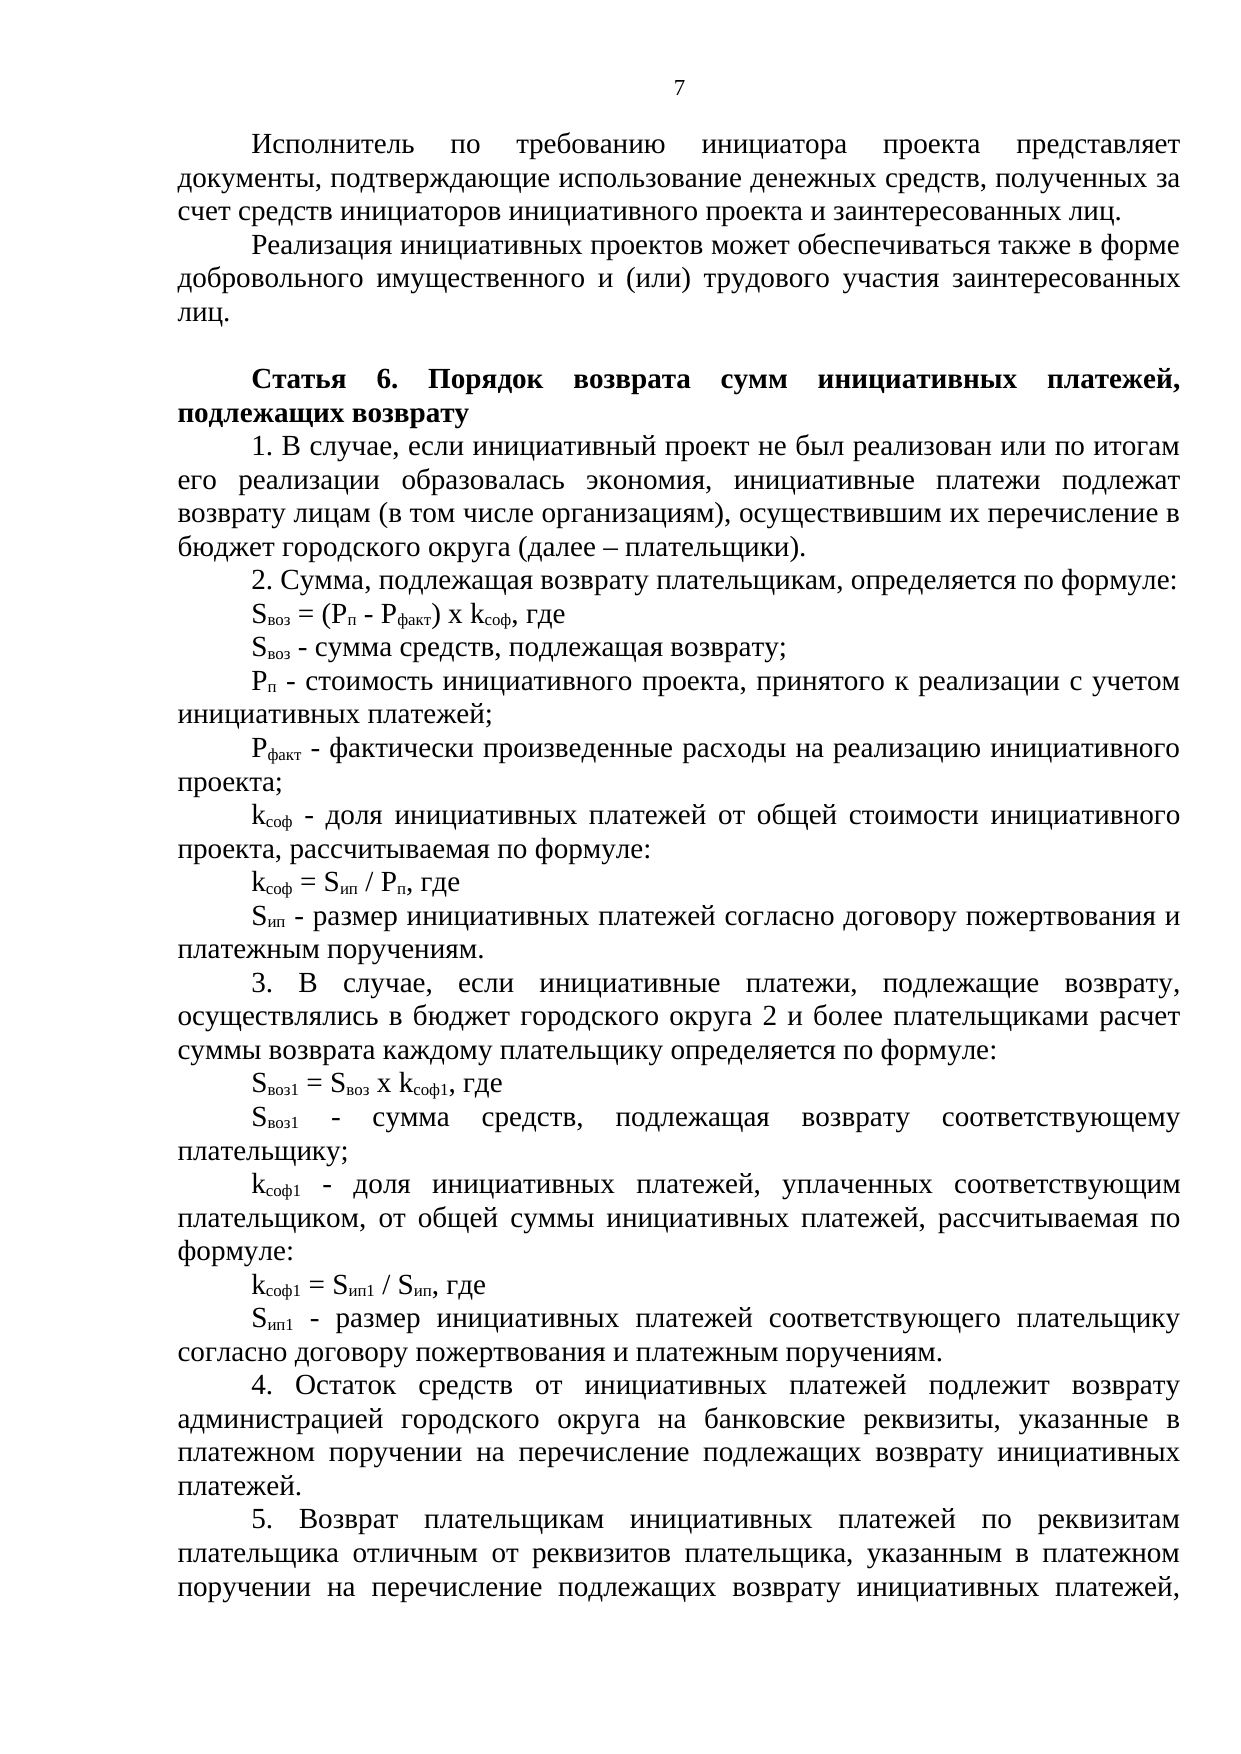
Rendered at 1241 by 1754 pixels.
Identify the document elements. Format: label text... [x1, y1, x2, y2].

text Sип - размер инициативных платежей согласно договору пожертвования и платежным поручениям. [177, 898, 1181, 965]
text Реализация инициативных проектов может обеспечиваться также в форме добровольного имущественного и (или) трудового участия заинтересованных лиц. [177, 227, 1181, 328]
text Sвоз1 = Sвоз x kсоф1, где [177, 1066, 1181, 1099]
text Исполнитель по требованию инициатора проекта представляет документы, подтверждающие использование денежных средств, полученных за счет средств инициаторов инициативного проекта и заинтересованных лиц. [177, 126, 1181, 227]
text Sвоз1 - сумма средств, подлежащая возврату соответствующему плательщику; [177, 1099, 1181, 1166]
text Sип1 - размер инициативных платежей соответствующего плательщику согласно договору пожертвования и платежным поручениям. [177, 1300, 1181, 1367]
text kсоф1 = Sип1 / Sип, где [177, 1267, 1181, 1300]
text 1. В случае, если инициативный проект не был реализован или по итогам его реализации образовалась экономия, инициативные платежи подлежат возврату лицам (в том числе организациям), осуществившим их перечисление в бюджет городского округа (далее – плательщики). [177, 428, 1181, 562]
text Sвоз = (Pп - Pфакт) x kсоф, где [177, 596, 1181, 629]
text Pфакт - фактически произведенные расходы на реализацию инициативного проекта; [177, 730, 1181, 797]
text 3. В случае, если инициативные платежи, подлежащие возврату, осуществлялись в бюджет городского округа 2 и более плательщиками расчет суммы возврата каждому плательщику определяется по формуле: [177, 965, 1181, 1066]
text kсоф = Sип / Pп, где [177, 864, 1181, 898]
text kсоф - доля инициативных платежей от общей стоимости инициативного проекта, рассчитываемая по формуле: [177, 797, 1181, 864]
text Sвоз - сумма средств, подлежащая возврату; [177, 629, 1181, 663]
text Pп - стоимость инициативного проекта, принятого к реализации с учетом инициативных платежей; [177, 663, 1181, 730]
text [177, 1502, 1181, 1602]
text kсоф1 - доля инициативных платежей, уплаченных соответствующим плательщиком, от общей суммы инициативных платежей, рассчитываемая по формуле: [177, 1166, 1181, 1267]
text 2. Сумма, подлежащая возврату плательщикам, определяется по формуле: [177, 562, 1181, 596]
text 4. Остаток средств от инициативных платежей подлежит возврату администрацией городского округа на банковские реквизиты, указанные в платежном поручении на перечисление подлежащих возврату инициативных платежей. [177, 1367, 1181, 1502]
text Статья 6. Порядок возврата сумм инициативных платежей, подлежащих возврату [177, 361, 1181, 428]
